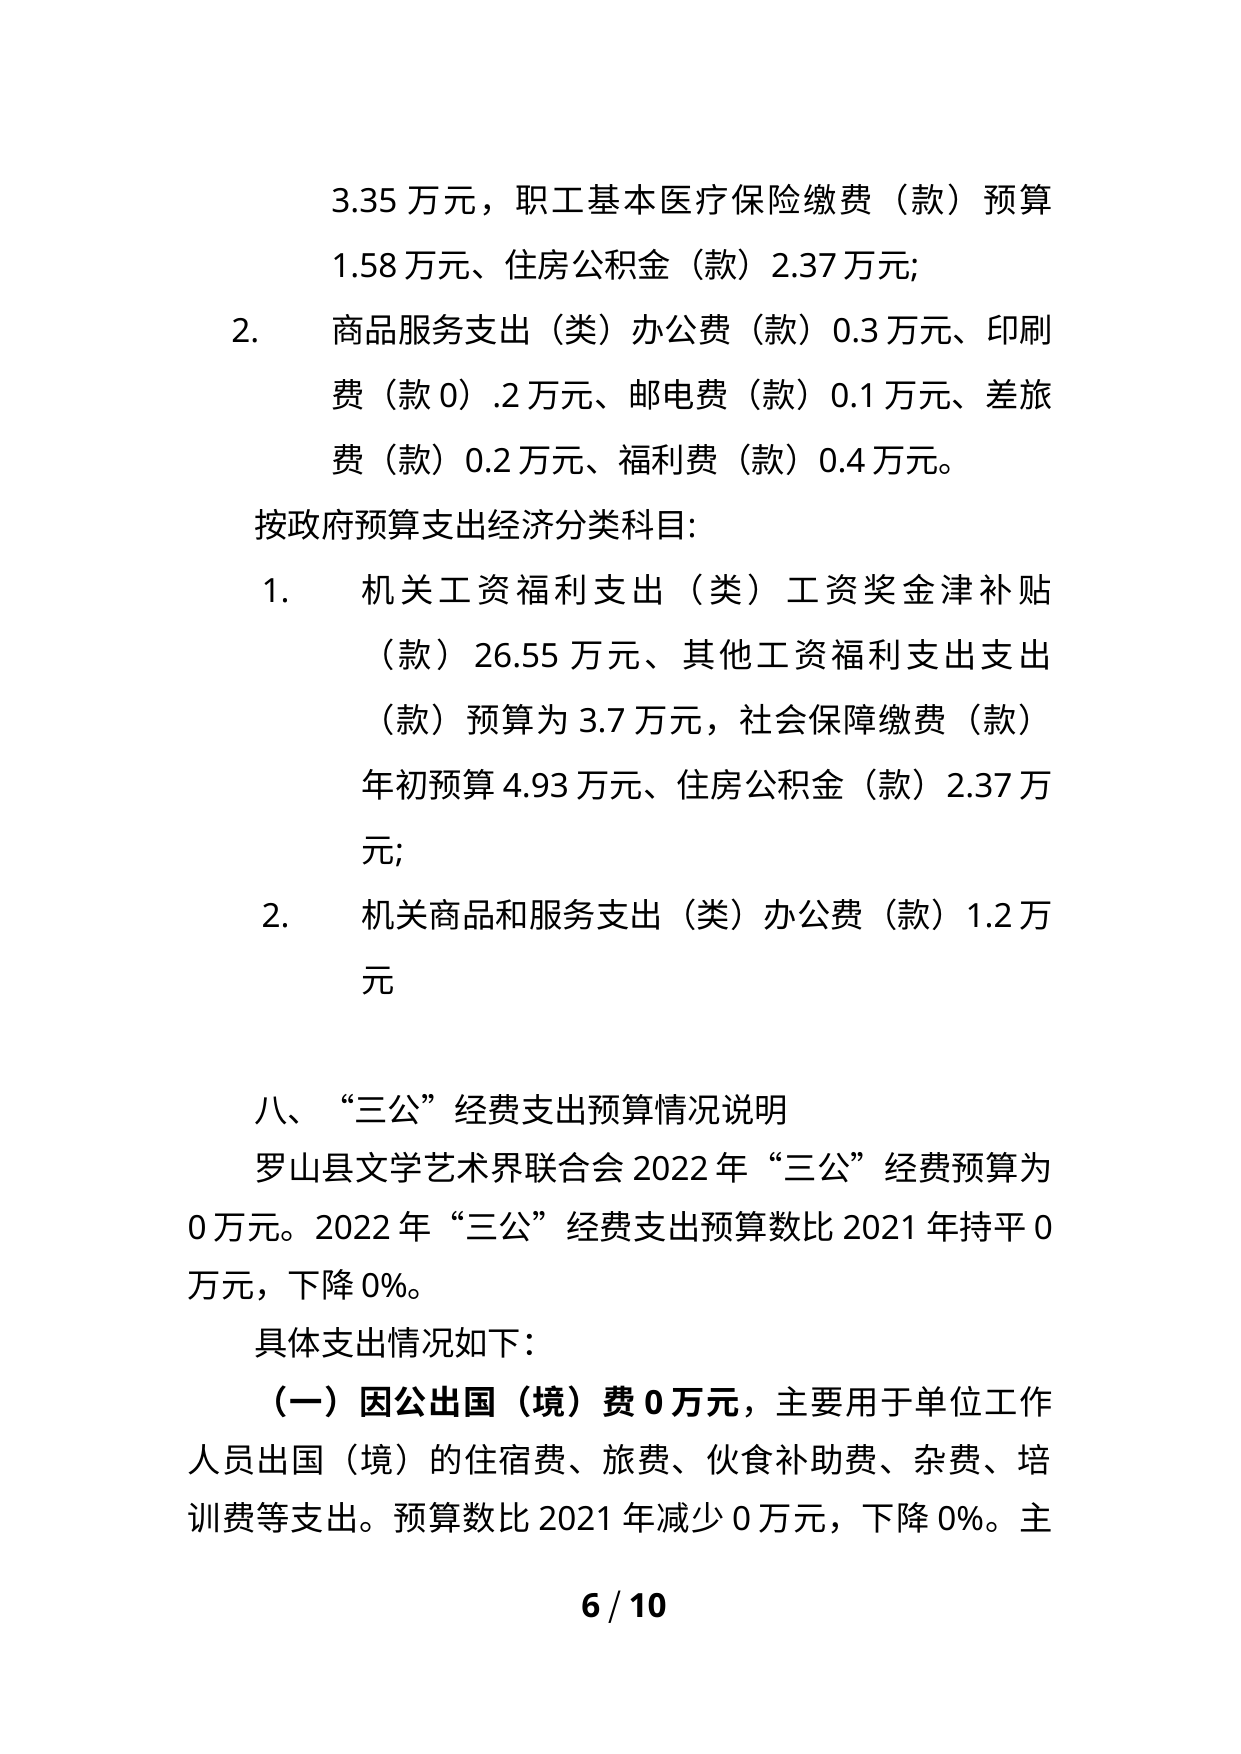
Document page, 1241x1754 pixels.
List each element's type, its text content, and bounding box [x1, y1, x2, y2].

list 商品服务支出（类）办公费（款）0.3万元、印刷费（款0）.2万元、邮电费（款）0.1万元、差旅费（款）0.2万元、福利费（款）0.4万元。 [231, 296, 1053, 491]
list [231, 166, 1053, 296]
text 具体支出情况如下： [187, 1309, 1053, 1367]
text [187, 1367, 1053, 1542]
text 罗山县文学艺术界联合会2022年“三公”经费预算为0万元。2022年“三公”经费支出预算数比2021年持平0万元，下降0%。 [187, 1134, 1053, 1309]
list 机关工资福利支出（类）工资奖金津补贴（款）26.55万元、其他工资福利支出支出（款）预算为3.7万元，社会保障缴费（款）年初预算4.93万元、住房公积金（款）2.37万元; [261, 556, 1053, 881]
text 八、“三公”经费支出预算情况说明 [187, 1076, 1053, 1134]
list 机关商品和服务支出（类）办公费（款）1.2万元 [261, 881, 1053, 1011]
text 按政府预算支出经济分类科目: [187, 491, 1053, 556]
